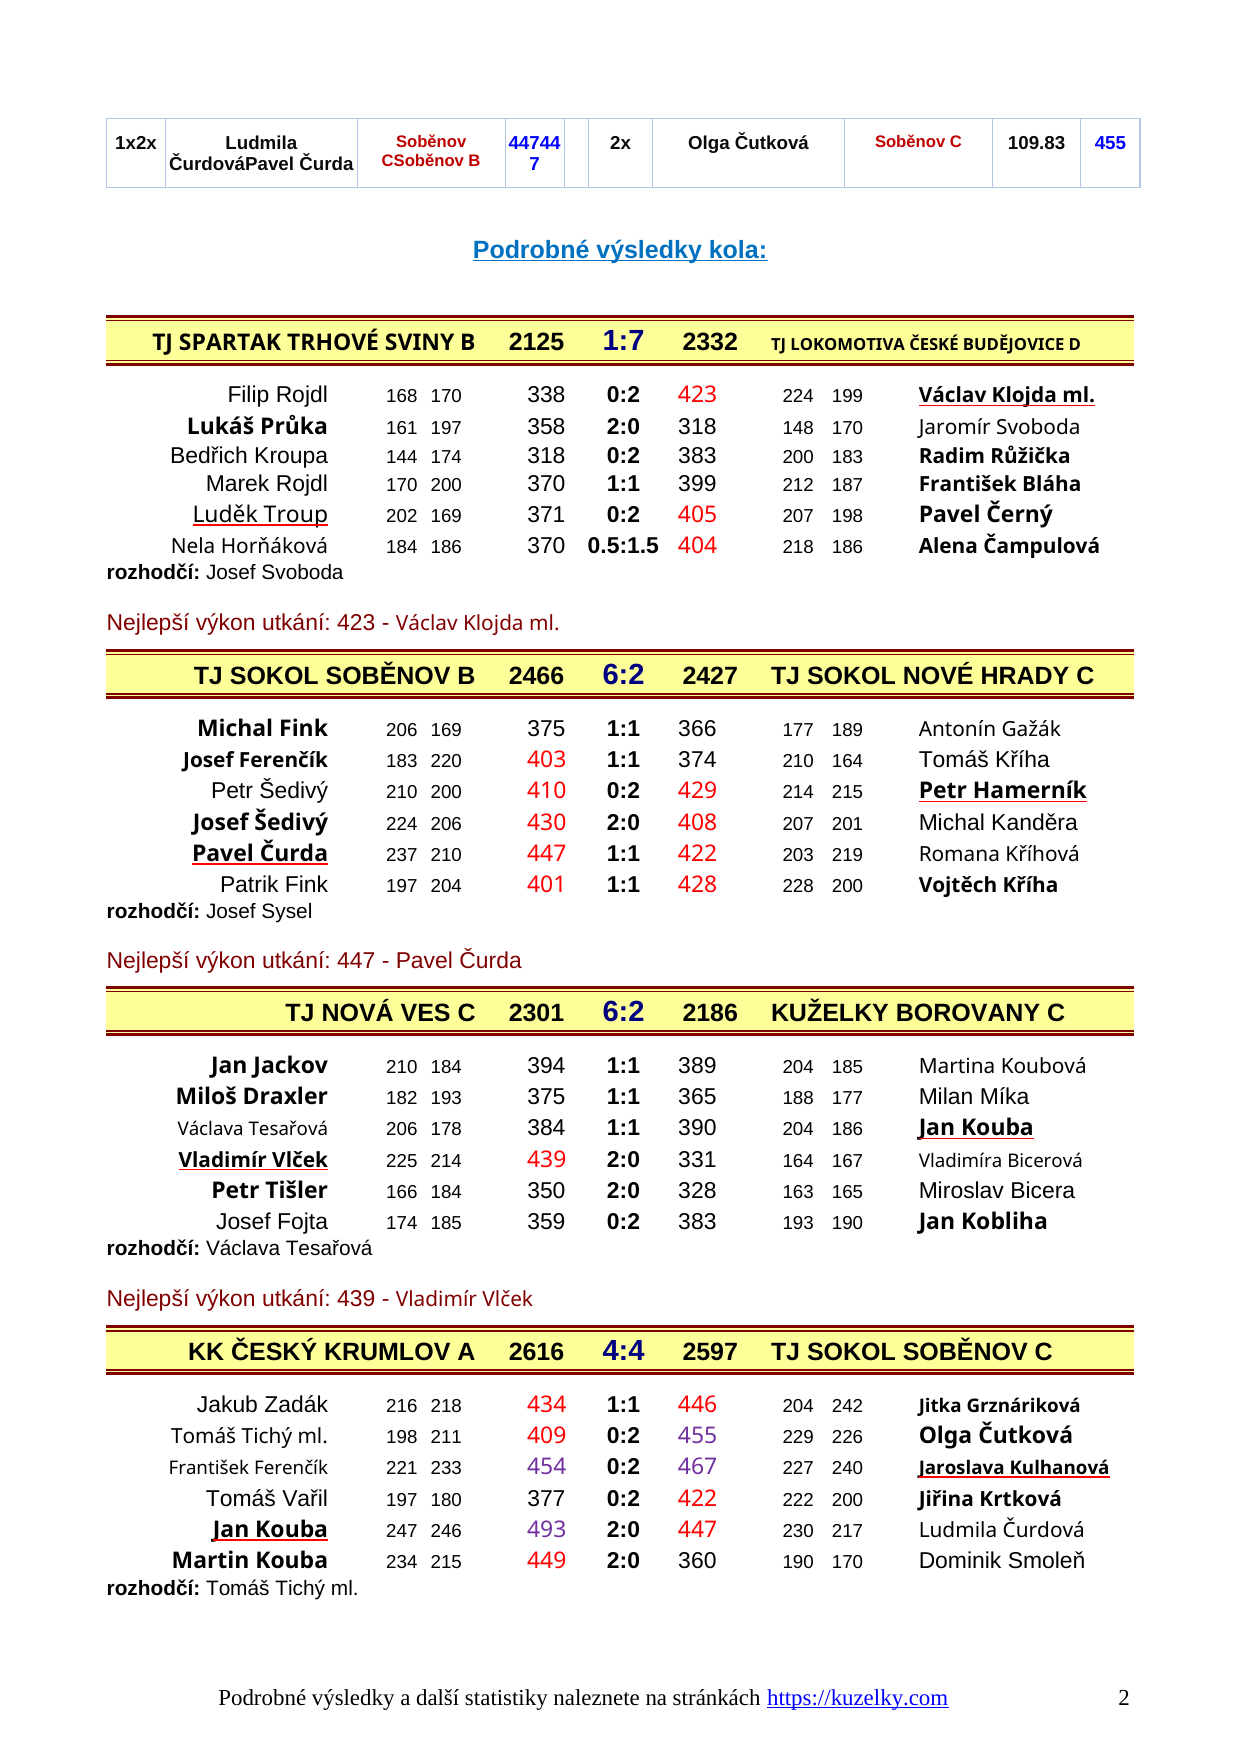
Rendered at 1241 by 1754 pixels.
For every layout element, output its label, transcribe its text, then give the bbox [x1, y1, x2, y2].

text Podrobné výsledky kola: [94, 235, 1145, 264]
text Jan Jackov 210 184 394 1:1 389 204 185 Martina Koubová [106, 1049, 1134, 1080]
table_cell 447 [506, 119, 564, 187]
table_cell 2x [589, 119, 652, 187]
text Tomáš Tichý ml. 198 211 409 0:2 455 229 226 Olga Čutková [106, 1419, 1134, 1450]
text rozhodčí: Josef Svoboda [106, 560, 1134, 584]
text Miloš Draxler 182 193 375 1:1 365 188 177 Milan Míka [106, 1080, 1134, 1111]
text Bedřich Kroupa 144 174 318 0:2 383 200 183 Radim Růžička [106, 441, 1134, 469]
text Michal Fink 206 169 375 1:1 366 177 189 Antonín Gažák [106, 712, 1134, 743]
text Luděk Troup 202 169 371 0:2 405 207 198 Pavel Černý [106, 498, 1134, 529]
table_cell Ludmila Čurdová [166, 119, 357, 187]
text Filip Rojdl 168 170 338 0:2 423 224 199 Václav Klojda ml. [106, 378, 1134, 409]
text rozhodčí: Tomáš Tichý ml. [106, 1575, 1134, 1599]
table_cell 1x [107, 119, 165, 187]
text Tomáš Vařil 197 180 377 0:2 422 222 200 Jiřina Krtková [106, 1482, 1134, 1513]
text Josef Šedivý 224 206 430 2:0 408 207 201 Michal Kanděra [106, 806, 1134, 837]
text Nela Horňáková 184 186 370 0.5:1.5 404 218 186 Alena Čampulová [106, 529, 1134, 560]
text rozhodčí: Václava Tesařová [106, 1236, 1134, 1260]
table_cell 109.83 [993, 119, 1080, 187]
text Marek Rojdl 170 200 370 1:1 399 212 187 František Bláha [106, 469, 1134, 498]
text Josef Ferenčík 183 220 403 1:1 374 210 164 Tomáš Kříha [106, 743, 1134, 774]
table_cell Soběnov C [845, 119, 992, 187]
table_cell Soběnov C [358, 119, 505, 187]
text Patrik Fink 197 204 401 1:1 428 228 200 Vojtěch Kříha [106, 868, 1134, 899]
text Jakub Zadák 216 218 434 1:1 446 204 242 Jitka Grznáriková [106, 1388, 1134, 1419]
text Nejlepší výkon utkání: 439 - Vladimír Vlček [106, 1284, 1134, 1313]
text František Ferenčík 221 233 454 0:2 467 227 240 Jaroslava Kulhanová [106, 1450, 1134, 1482]
text TJ Nová Ves C 2301 6:2 2186 Kuželky Borovany C [106, 992, 1134, 1030]
table_cell 455 [1081, 119, 1139, 187]
text Nejlepší výkon utkání: 423 - Václav Klojda ml. [106, 608, 1134, 637]
text Václava Tesařová 206 178 384 1:1 390 204 186 Jan Kouba [106, 1111, 1134, 1142]
text Pavel Čurda 237 210 447 1:1 422 203 219 Romana Kříhová [106, 837, 1134, 868]
text Petr Šedivý 210 200 410 0:2 429 214 215 Petr Hamerník [106, 774, 1134, 806]
text Lukáš Průka 161 197 358 2:0 318 148 170 Jaromír Svoboda [106, 409, 1134, 441]
text TJ Sokol Soběnov B 2466 6:2 2427 TJ Sokol Nové Hrady C [106, 655, 1134, 693]
text TJ Spartak Trhové Sviny B 2125 1:7 2332 TJ Lokomotiva České Budějovice D [106, 321, 1134, 360]
text rozhodčí: Josef Sysel [106, 899, 1134, 923]
text Jan Kouba 247 246 493 2:0 447 230 217 Ludmila Čurdová [106, 1513, 1134, 1544]
table_cell Olga Čutková [653, 119, 844, 187]
text Josef Fojta 174 185 359 0:2 383 193 190 Jan Kobliha [106, 1205, 1134, 1236]
text KK Český Krumlov A 2616 4:4 2597 TJ Sokol Soběnov C [106, 1332, 1134, 1369]
text Martin Kouba 234 215 449 2:0 360 190 170 Dominik Smoleň [106, 1544, 1134, 1575]
text Vladimír Vlček 225 214 439 2:0 331 164 167 Vladimíra Bicerová [106, 1142, 1134, 1174]
text Petr Tišler 166 184 350 2:0 328 163 165 Miroslav Bicera [106, 1174, 1134, 1205]
text Nejlepší výkon utkání: 447 - Pavel Čurda [106, 947, 1134, 973]
